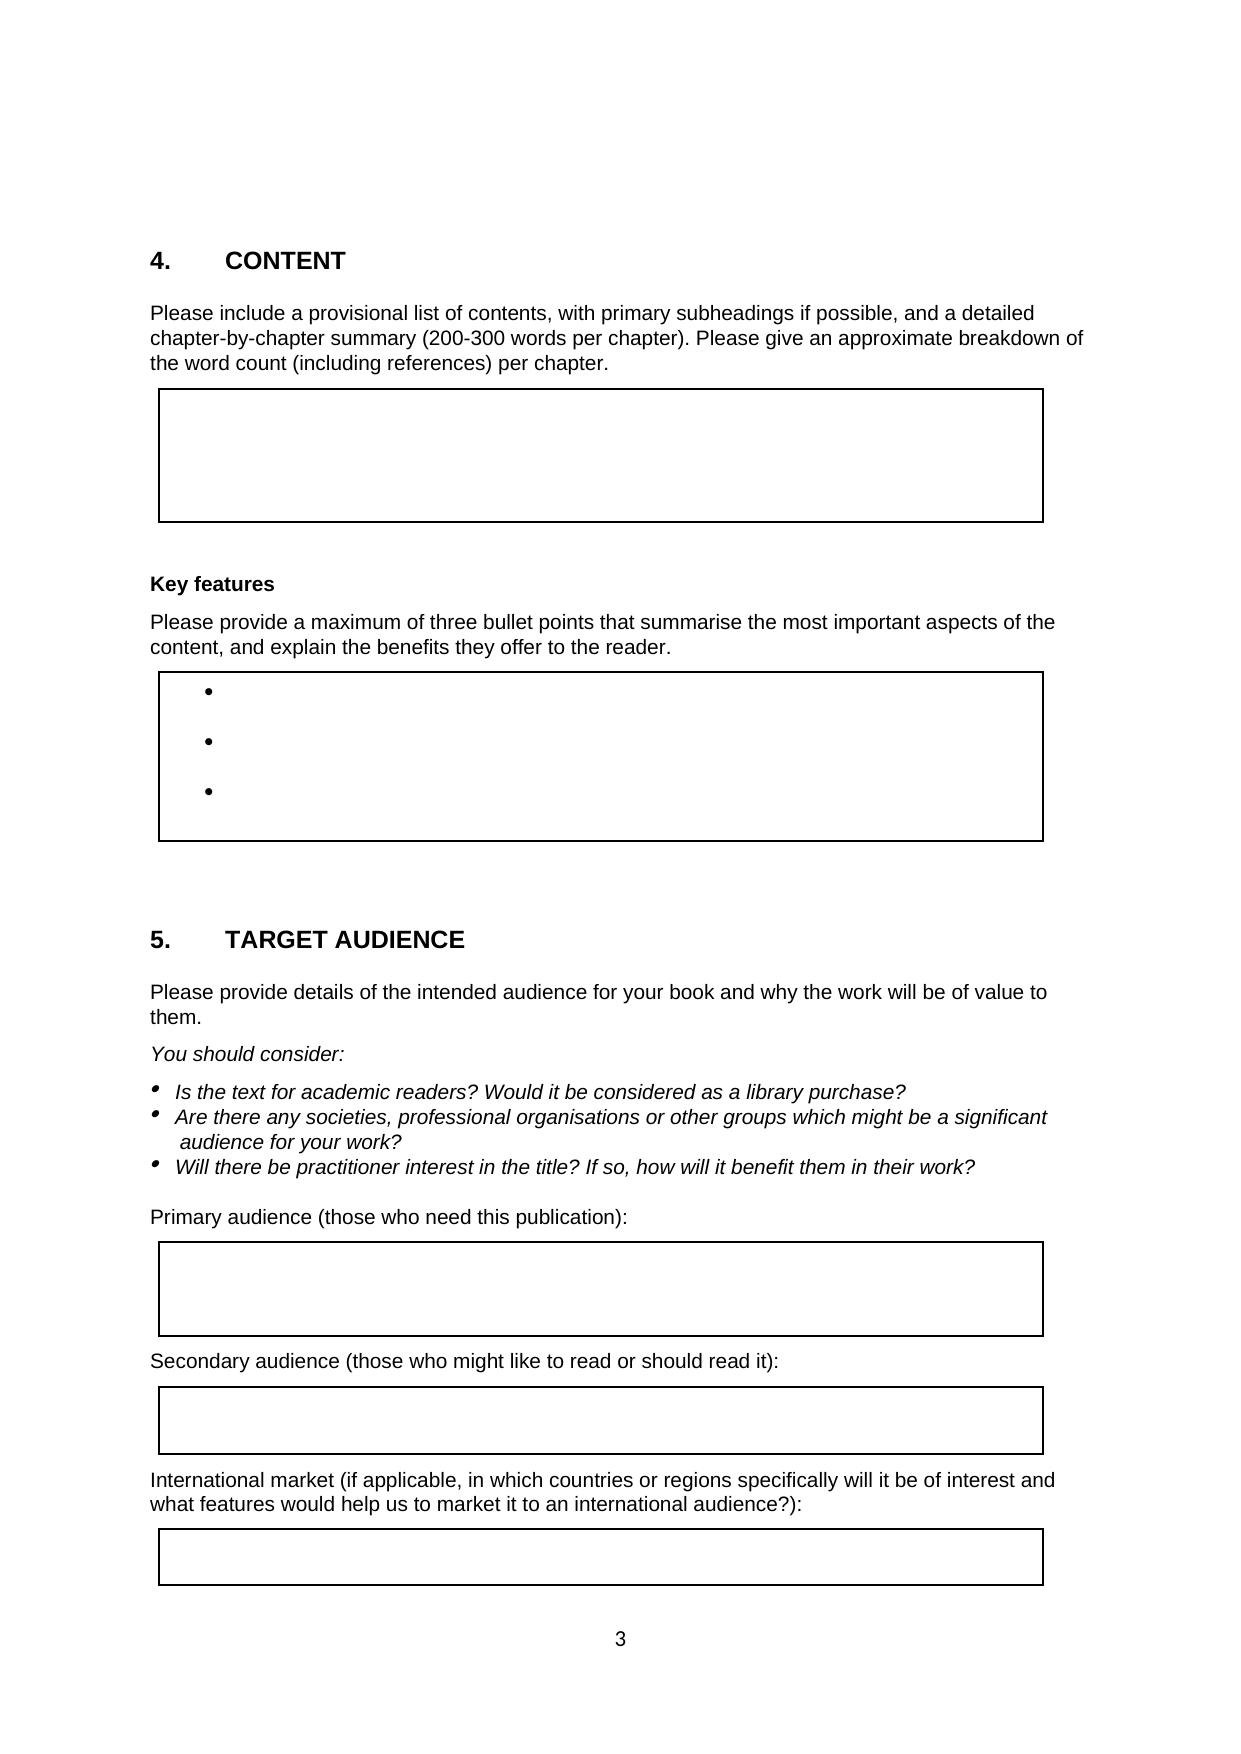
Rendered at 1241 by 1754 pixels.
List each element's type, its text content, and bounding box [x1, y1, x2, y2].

list Are there any societies, professional organisations or other groups which might be a significant audience for your work? [150, 1103, 1090, 1153]
table_header [160, 390, 1042, 521]
list Is the text for academic readers? Would it be considered as a library purchase? [150, 1078, 1090, 1103]
text You should consider: [150, 1041, 1090, 1066]
table_header [160, 673, 1042, 840]
text Key features [150, 572, 1090, 596]
text 4. Content [150, 225, 1090, 275]
table_header [160, 1530, 1042, 1584]
text Primary audience (those who need this publication): [150, 1203, 1090, 1228]
list Will there be practitioner interest in the title? If so, how will it benefit them in their work? [150, 1153, 1090, 1178]
table_header [160, 1243, 1042, 1335]
text International market (if applicable, in which countries or regions specifically will it be of interest and what features would help us to market it to an international audience?): [150, 1467, 1090, 1515]
text Please provide details of the intended audience for your book and why the work will be of value to them. [150, 978, 1090, 1028]
text 5. Target audience [150, 903, 1090, 953]
text Secondary audience (those who might like to read or should read it): [150, 1349, 1090, 1373]
text Please include a provisional list of contents, with primary subheadings if possible, and a detailed chapter-by-chapter summary (200-300 words per chapter). Please give an approximate breakdown of the word count (including references) per chapter. [150, 300, 1090, 375]
table_header [160, 1388, 1042, 1453]
text Please provide a maximum of three bullet points that summarise the most important aspects of the content, and explain the benefits they offer to the reader. [150, 609, 1090, 659]
